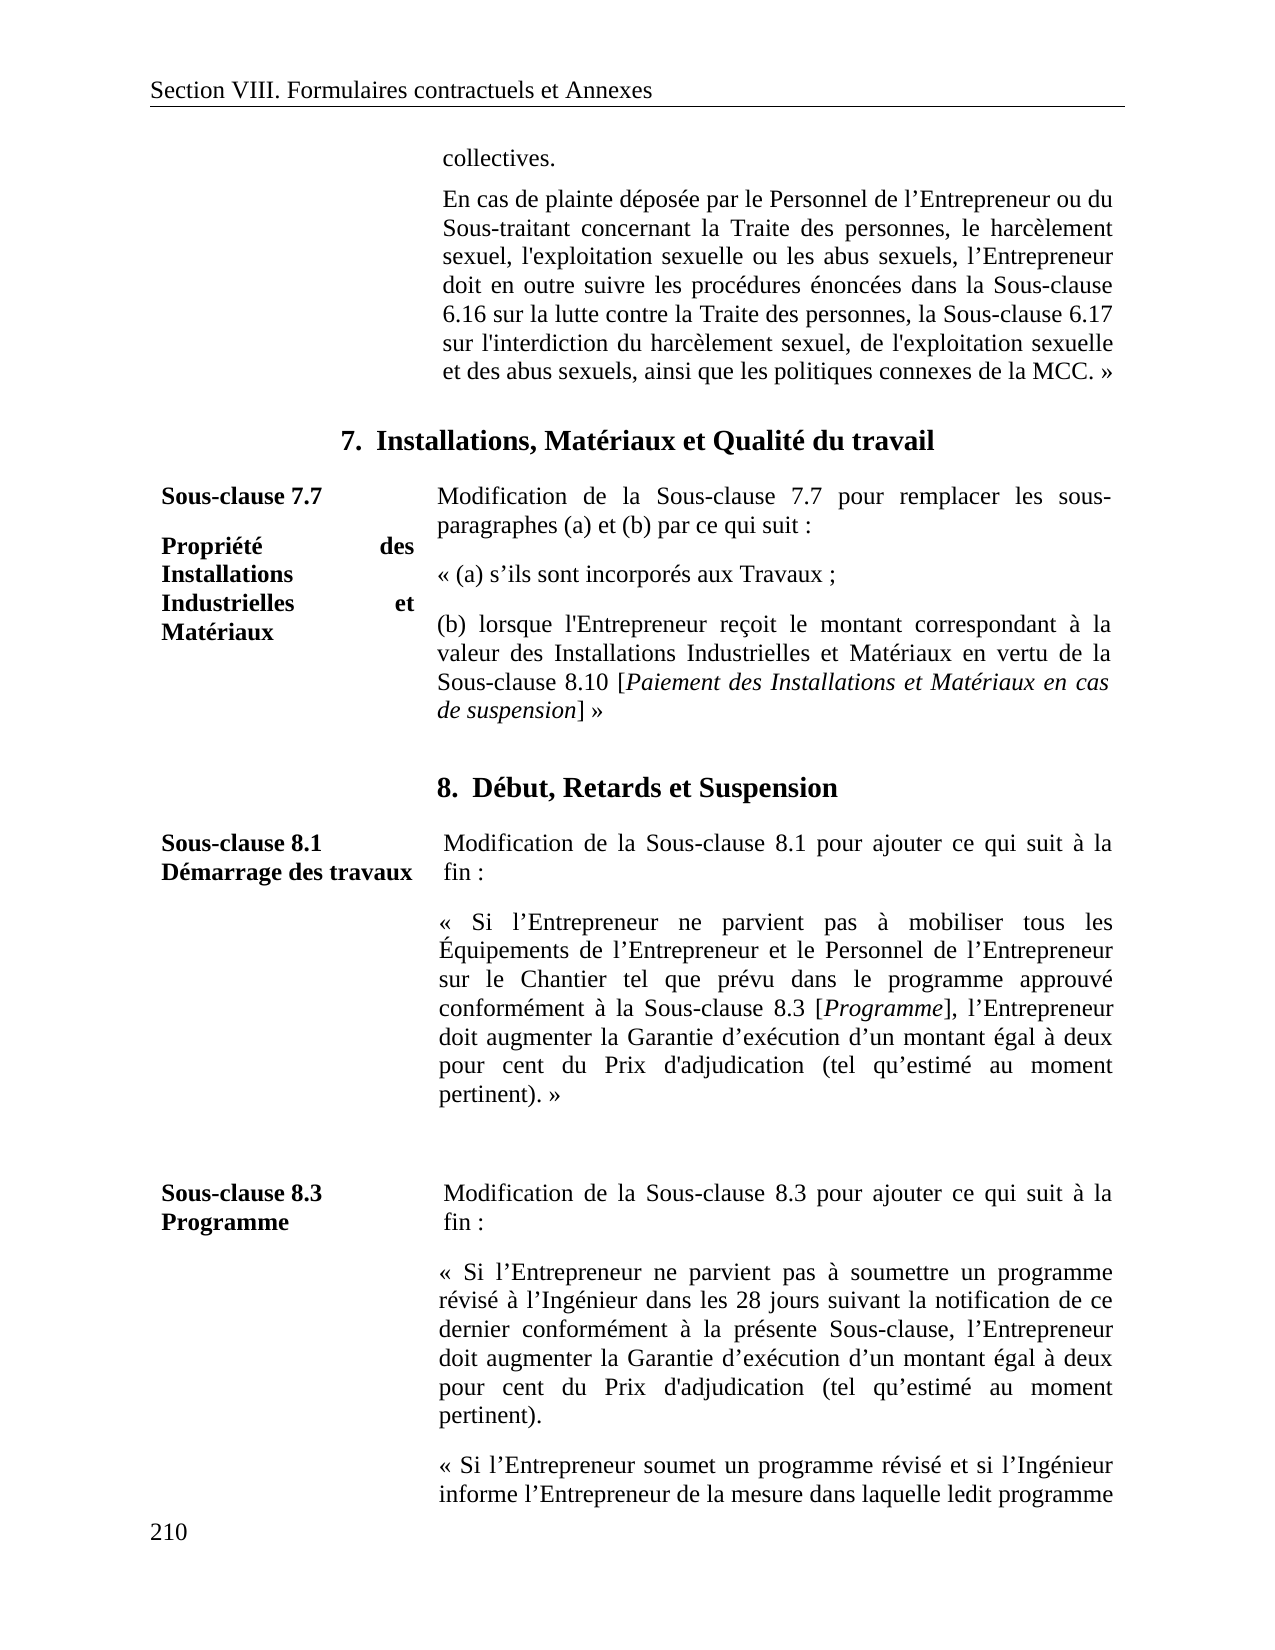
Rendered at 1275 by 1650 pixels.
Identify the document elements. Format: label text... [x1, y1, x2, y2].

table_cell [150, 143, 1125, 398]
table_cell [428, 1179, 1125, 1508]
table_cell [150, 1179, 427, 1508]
subtitle Début, Retards et Suspension [150, 770, 1125, 803]
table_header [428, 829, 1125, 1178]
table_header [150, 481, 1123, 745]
subtitle Installations, Matériaux et Qualité du travail [150, 423, 1125, 456]
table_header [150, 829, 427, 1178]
